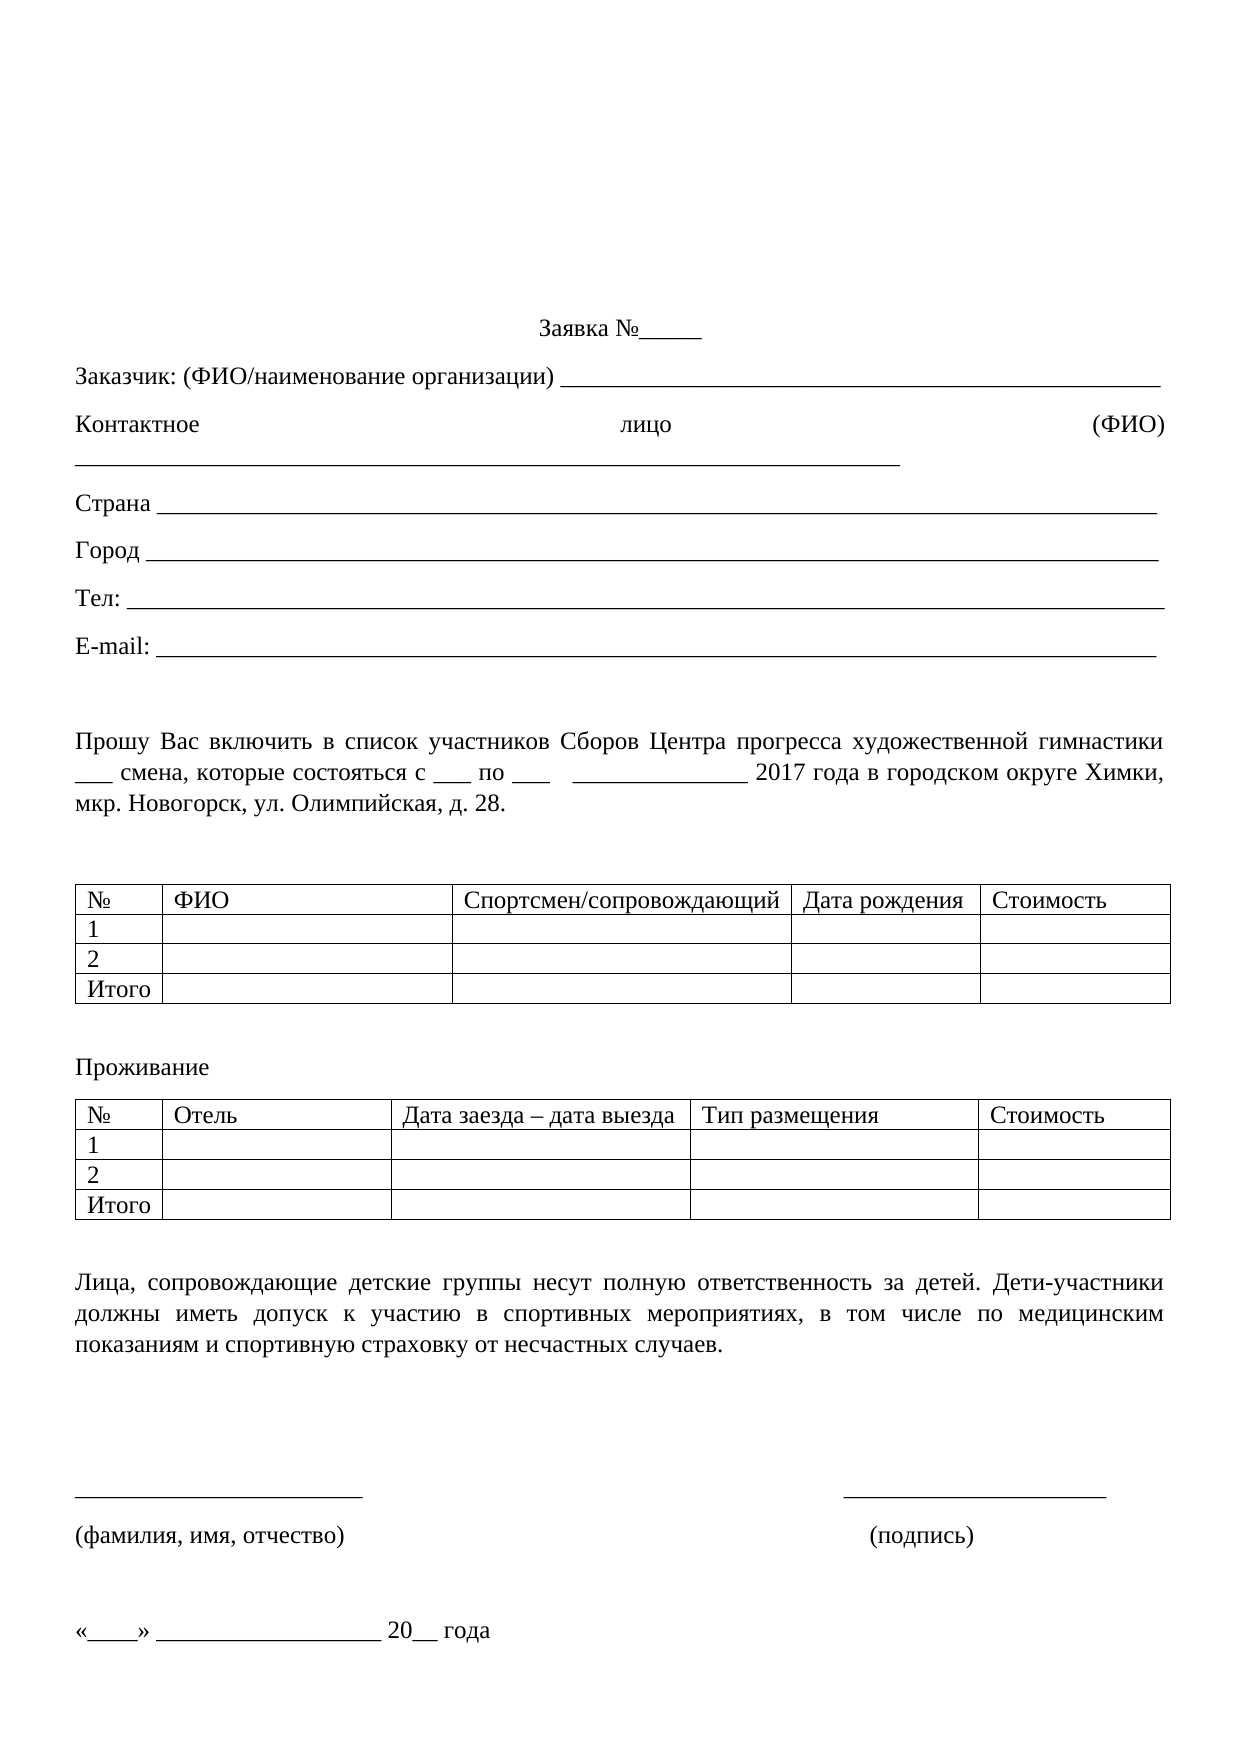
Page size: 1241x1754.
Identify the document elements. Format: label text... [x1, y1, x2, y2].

text Прошу Вас включить в список участников Сборов Центра прогресса художественной гимнастики ___ смена, которые состояться с ___ по ___ ______________ 2017 года в городском округе Химки, мкр. Новогорск, ул. Олимпийская, д. 28. [75, 726, 1165, 817]
table_cell [981, 915, 1170, 943]
text Заявка №_____ [75, 313, 1165, 342]
table_header Стоимость [981, 885, 1170, 913]
table_cell 2 [76, 1160, 162, 1189]
text Тел: ___________________________________________________________________________________ [75, 583, 1165, 612]
table_cell [979, 1190, 1170, 1218]
table_header Тип размещения [691, 1100, 978, 1129]
table_cell [981, 944, 1170, 973]
table_cell [453, 915, 791, 943]
table_cell [792, 915, 980, 943]
table_header Отель [163, 1100, 391, 1129]
text Лица, сопровождающие детские группы несут полную ответственность за детей. Дети-участники должны иметь допуск к участию в спортивных мероприятиях, в том числе по медицинским показаниям и спортивную страховку от несчастных случаев. [75, 1267, 1165, 1358]
table_cell [691, 1130, 978, 1159]
table_cell 2 [76, 944, 162, 973]
table_cell [163, 974, 452, 1003]
table_cell [979, 1130, 1170, 1159]
text Контактное лицо (ФИО) __________________________________________________________________ [75, 409, 1165, 469]
table_cell [392, 1190, 690, 1218]
text Заказчик: (ФИО/наименование организации) ________________________________________________ [75, 361, 1165, 390]
text Страна ________________________________________________________________________________ [75, 488, 1165, 516]
table_cell [453, 944, 791, 973]
table_cell [453, 974, 791, 1003]
table_cell [691, 1190, 978, 1218]
table_header № [76, 885, 162, 913]
table_header № [76, 1100, 162, 1129]
table_cell [163, 1130, 391, 1159]
table_cell [392, 1130, 690, 1159]
table_cell [163, 944, 452, 973]
text E-mail: ________________________________________________________________________________ [75, 631, 1165, 659]
text «____» __________________ 20__ года [75, 1616, 1165, 1644]
table_header ФИО [163, 885, 452, 913]
table_cell [792, 974, 980, 1003]
table_cell [163, 1160, 391, 1189]
table_cell Итого [76, 1190, 162, 1218]
table_cell [163, 1190, 391, 1218]
table_header Спортсмен/сопровождающий [453, 885, 791, 913]
table_cell [163, 915, 452, 943]
table_cell [392, 1160, 690, 1189]
table_header Дата рождения [792, 885, 980, 913]
table_header Стоимость [979, 1100, 1170, 1129]
text _______________________ _____________________ [75, 1472, 1165, 1501]
table_cell [792, 944, 980, 973]
text Проживание [75, 1052, 1165, 1080]
text Город _________________________________________________________________________________ [75, 535, 1165, 564]
table_cell [691, 1160, 978, 1189]
text (фамилия, имя, отчество) (подпись) [75, 1520, 1165, 1549]
table_cell Итого [76, 974, 162, 1003]
table_cell [981, 974, 1170, 1003]
table_header Дата заезда – дата выезда [392, 1100, 690, 1129]
table_cell 1 [76, 1130, 162, 1159]
table_cell [979, 1160, 1170, 1189]
table_cell 1 [76, 915, 162, 943]
